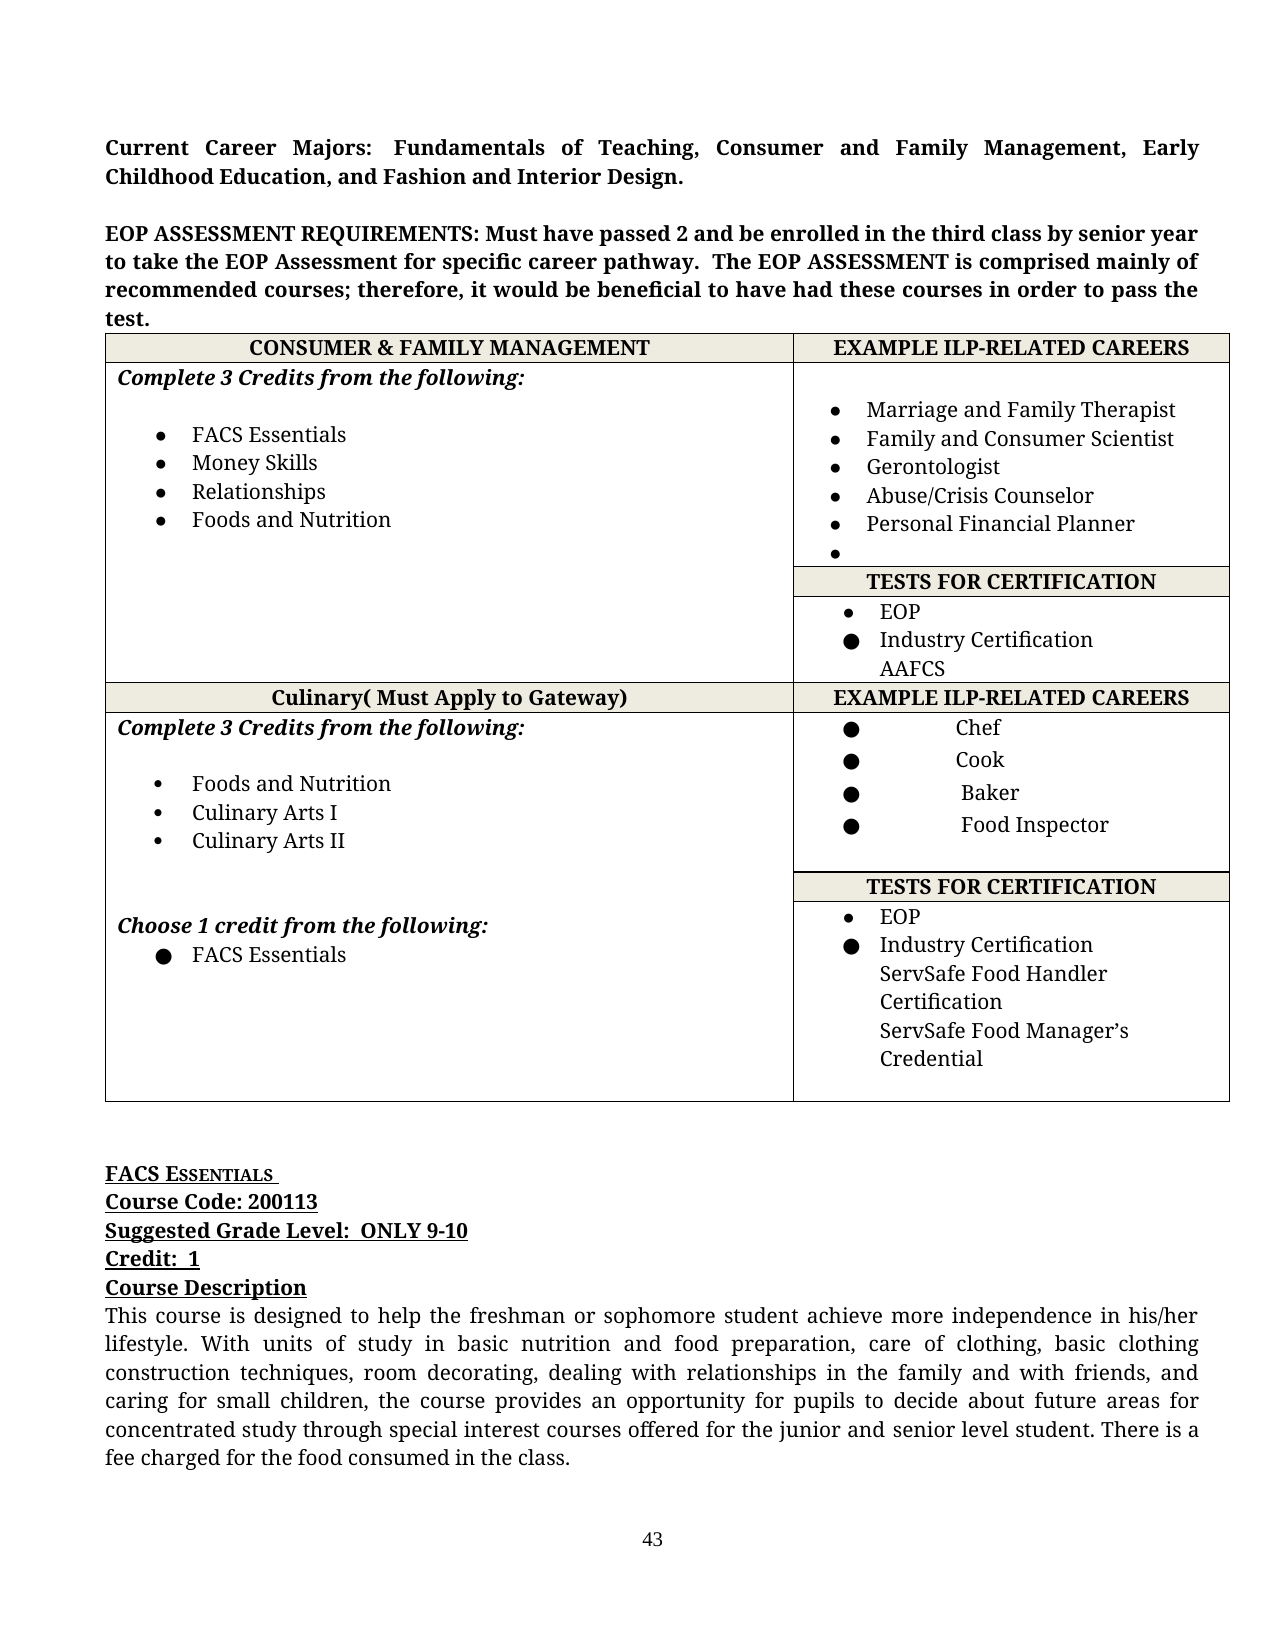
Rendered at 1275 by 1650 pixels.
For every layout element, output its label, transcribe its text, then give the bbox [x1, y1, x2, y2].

text Current Career Majors: Fundamentals of Teaching, Consumer and Family Management, Early Childhood Education, and Fashion and Interior Design. [105, 133, 1200, 190]
table_cell EXAMPLE ILP-RELATED CAREERS [794, 683, 1229, 712]
table_cell Complete 3 Credits from the following: Foods and Nutrition Culinary Arts I Culinary Arts II Choose 1 credit from the following: FACS Essentials [106, 713, 793, 1101]
text Course Description [105, 1273, 1200, 1301]
table_cell Marriage and Family Therapist Family and Consumer Scientist Gerontologist Abuse/Crisis Counselor Personal Financial Planner [794, 363, 1229, 566]
text Course Code: 200113 [105, 1187, 1200, 1216]
table_cell TESTS FOR CERTIFICATION [794, 873, 1229, 901]
table_cell TESTS FOR CERTIFICATION [794, 567, 1229, 596]
table_cell Chef Cook Baker Food Inspector [794, 713, 1229, 871]
text EOP ASSESSMENT REQUIREMENTS: Must have passed 2 and be enrolled in the third class by senior year to take the EOP Assessment for specific career pathway. The EOP ASSESSMENT is comprised mainly of recommended courses; therefore, it would be beneficial to have had these courses in order to pass the test. [105, 219, 1200, 332]
text Suggested Grade Level: ONLY 9-10 [105, 1216, 1200, 1244]
text This course is designed to help the freshman or sophomore student achieve more independence in his/her lifestyle. With units of study in basic nutrition and food preparation, care of clothing, basic clothing construction techniques, room decorating, dealing with relationships in the family and with friends, and caring for small children, the course provides an opportunity for pupils to decide about future areas for concentrated study through special interest courses offered for the junior and senior level student. There is a fee charged for the food consumed in the class. [105, 1301, 1200, 1472]
table_header CONSUMER & FAMILY MANAGEMENT [106, 334, 793, 362]
text Credit: 1 [105, 1244, 1200, 1273]
text FACS Essentials [105, 1159, 1200, 1187]
table_header EXAMPLE ILP-RELATED CAREERS [794, 334, 1229, 362]
table_cell EOP Industry Certification AAFCS [794, 597, 1229, 682]
table_cell Culinary( Must Apply to Gateway) [106, 683, 793, 712]
table_cell Complete 3 Credits from the following: FACS Essentials Money Skills Relationships Foods and Nutrition [106, 363, 793, 682]
table_cell EOP Industry Certification ServSafe Food Handler Certification ServSafe Food Manager’s Credential [794, 902, 1229, 1101]
